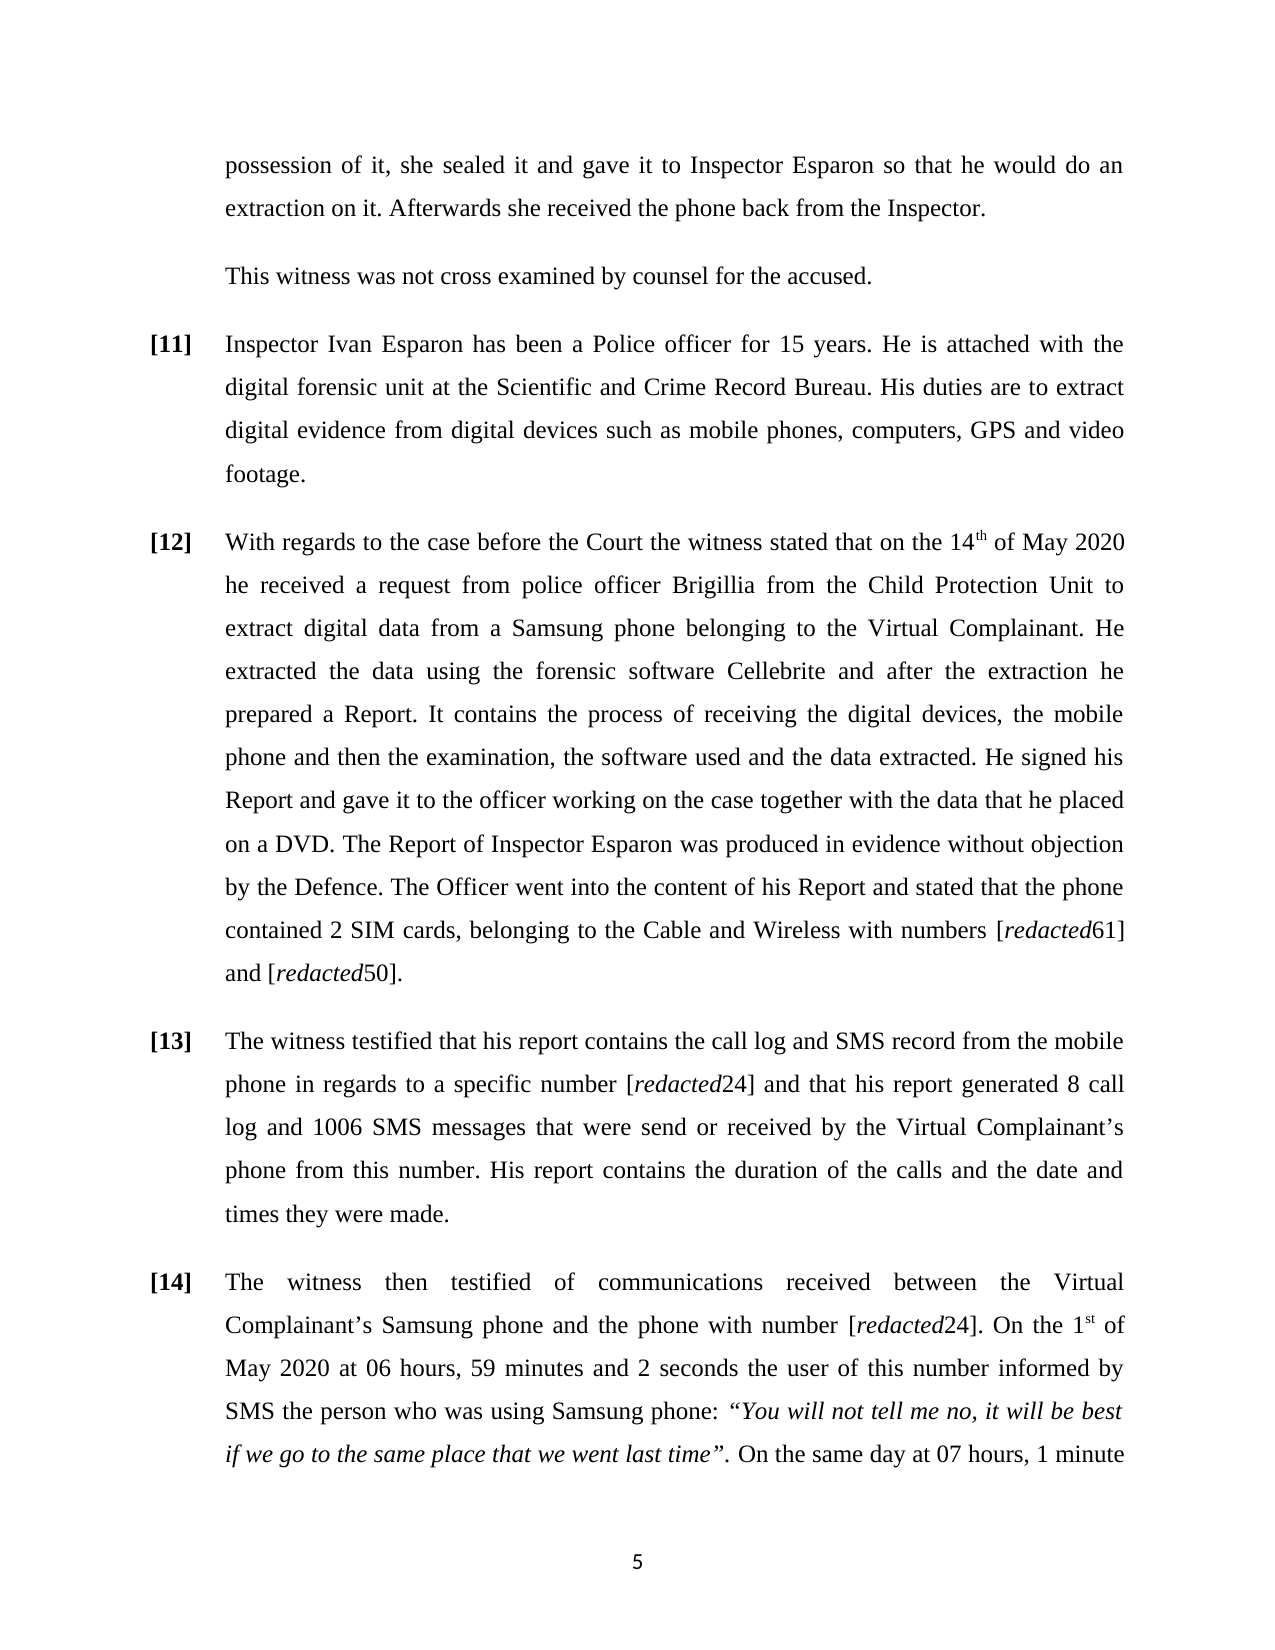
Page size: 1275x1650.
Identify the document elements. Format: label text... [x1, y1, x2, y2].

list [150, 1267, 1125, 1468]
text This witness was not cross examined by counsel for the accused. [225, 261, 1125, 290]
list With regards to the case before the Court the witness stated that on the 14th of May 2020 he received a request from police officer Brigillia from the Child Protection Unit to extract digital data from a Samsung phone belonging to the Virtual Complainant. He extracted the data using the forensic software Cellebrite and after the extraction he prepared a Report. It contains the process of receiving the digital devices, the mobile phone and then the examination, the software used and the data extracted. He signed his Report and gave it to the officer working on the case together with the data that he placed on a DVD. The Report of Inspector Esparon was produced in evidence without objection by the Defence. The Officer went into the content of his Report and stated that the phone contained 2 SIM cards, belonging to the Cable and Wireless with numbers [redacted61] and [redacted50]. [150, 527, 1125, 987]
list Inspector Ivan Esparon has been a Police officer for 15 years. He is attached with the digital forensic unit at the Scientific and Crime Record Bureau. His duties are to extract digital evidence from digital devices such as mobile phones, computers, GPS and video footage. [150, 329, 1125, 487]
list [150, 150, 1125, 222]
list The witness testified that his report contains the call log and SMS record from the mobile phone in regards to a specific number [redacted24] and that his report generated 8 call log and 1006 SMS messages that were send or received by the Virtual Complainant’s phone from this number. His report contains the duration of the calls and the date and times they were made. [150, 1026, 1125, 1227]
